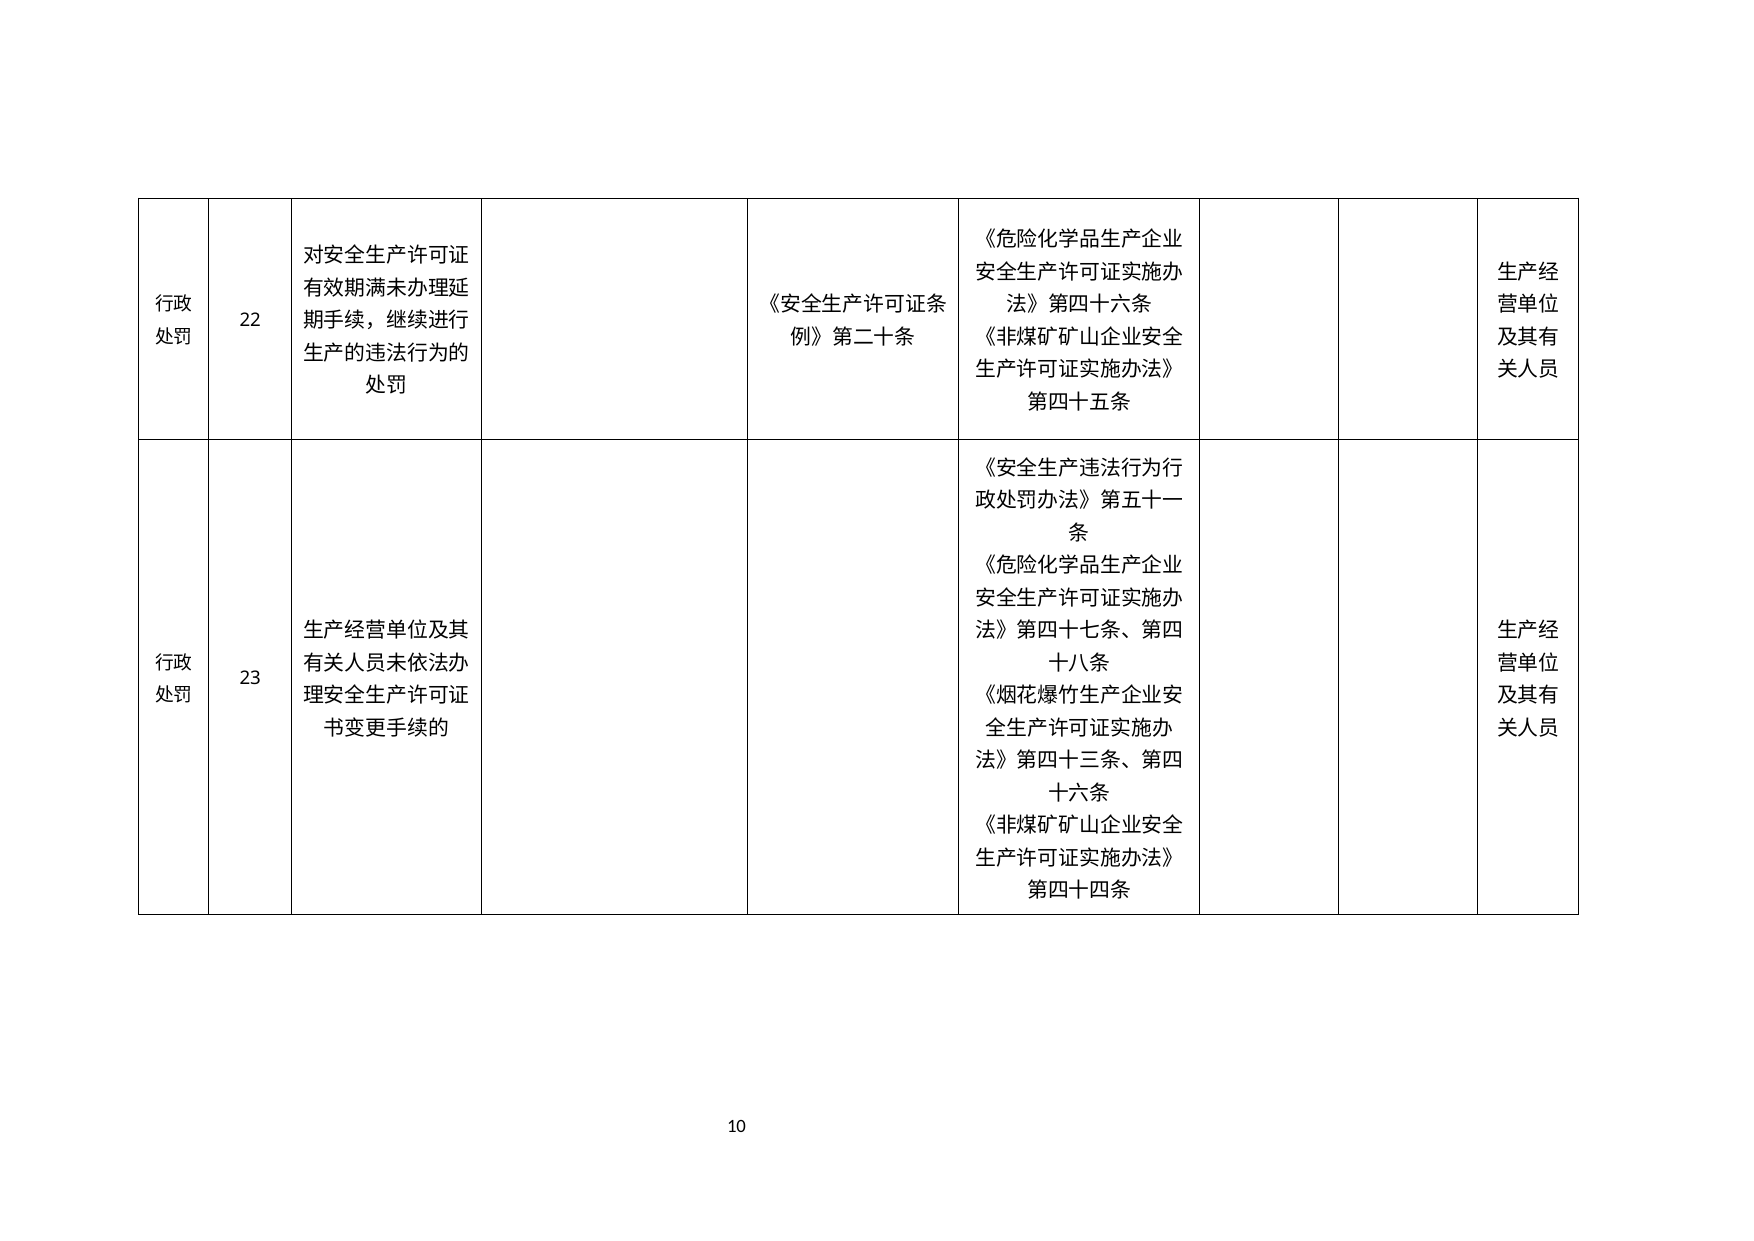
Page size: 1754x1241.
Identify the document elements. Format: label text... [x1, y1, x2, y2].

table_cell 《危险化学品生产企业安全生产许可证实施办法》第四十六条 《非煤矿矿山企业安全生产许可证实施办法》第四十五条 [959, 199, 1199, 439]
table_cell 22 [209, 199, 291, 439]
table_cell [1339, 199, 1477, 439]
table_cell [482, 199, 747, 439]
table_cell 《安全生产许可证条例》第二十条 [748, 199, 958, 439]
table_cell 行政处罚 [139, 199, 208, 439]
table_cell 生产经营单位及其有关人员未依法办理安全生产许可证书变更手续的 [292, 440, 481, 914]
table_cell 《安全生产违法行为行政处罚办法》第五十一条 《危险化学品生产企业安全生产许可证实施办法》第四十七条、第四十八条 《烟花爆竹生产企业安全生产许可证实施办法》第四十三条、第四十六条 《非煤矿矿山企业安全生产许可证实施办法》第四十四条 [959, 440, 1199, 914]
table_cell [1339, 440, 1477, 914]
table_cell [748, 440, 958, 914]
table_cell 对安全生产许可证有效期满未办理延期手续，继续进行生产的违法行为的处罚 [292, 199, 481, 439]
table_cell 生产经营单位及其有关人员 [1478, 440, 1578, 914]
table_cell [1200, 199, 1338, 439]
table_cell 行政处罚 [139, 440, 208, 914]
table_cell [1200, 440, 1338, 914]
table_cell [482, 440, 747, 914]
table_cell 生产经营单位及其有关人员 [1478, 199, 1578, 439]
table_cell 23 [209, 440, 291, 914]
